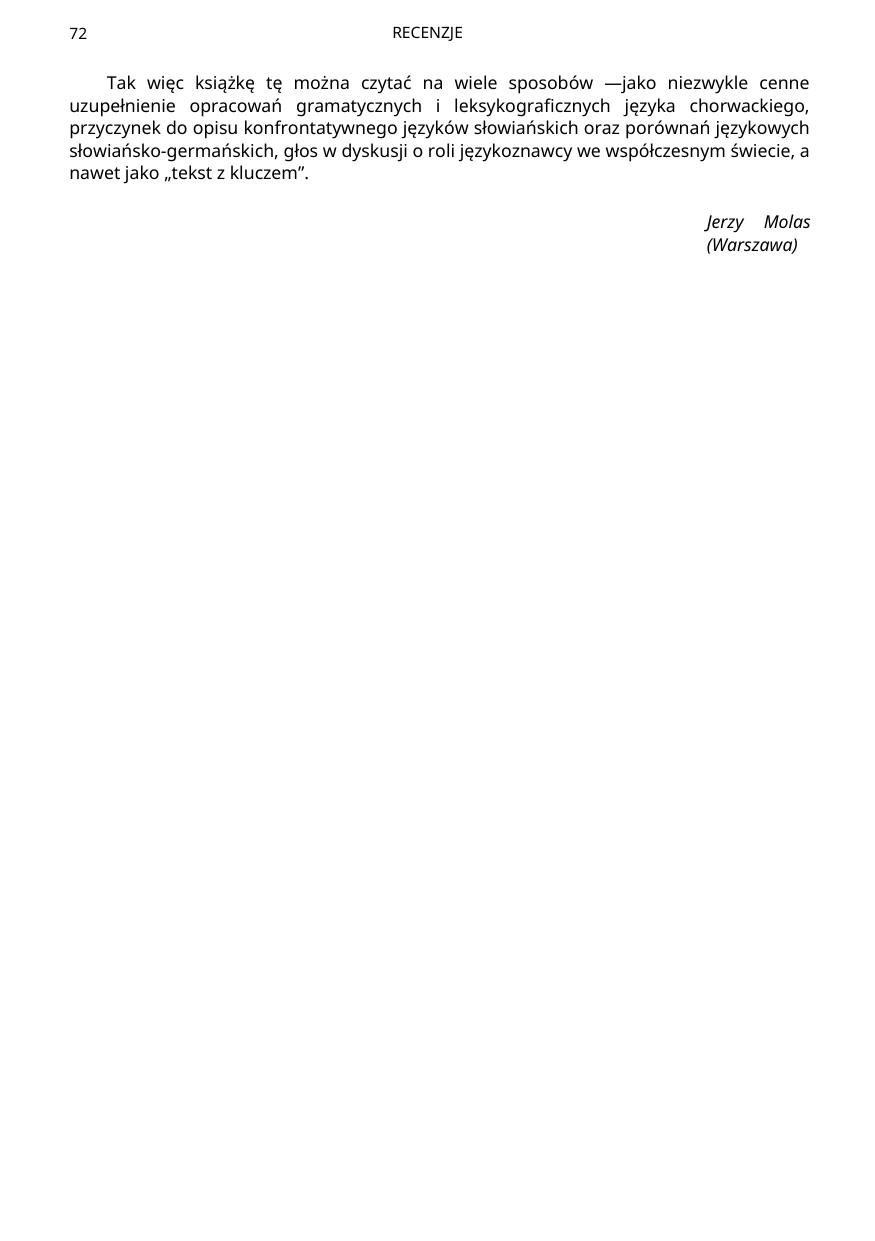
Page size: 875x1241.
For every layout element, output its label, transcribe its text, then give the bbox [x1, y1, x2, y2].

text 72 [69, 27, 87, 42]
text RECENZJE [392, 26, 463, 42]
text Jerzy Molas (Warszawa) [707, 210, 811, 256]
text Tak więc książkę tę można czytać na wiele sposobów —jako niezwykle cenne uzupełnienie opracowań gramatycznych i leksykograficznych języka chorwackiego, przyczynek do opisu konfrontatywnego języków słowiańskich oraz porównań językowych słowiańsko-germańskich, głos w dyskusji o roli językoznawcy we współczesnym świecie, a nawet jako „tekst z kluczem”. [69, 72, 811, 184]
